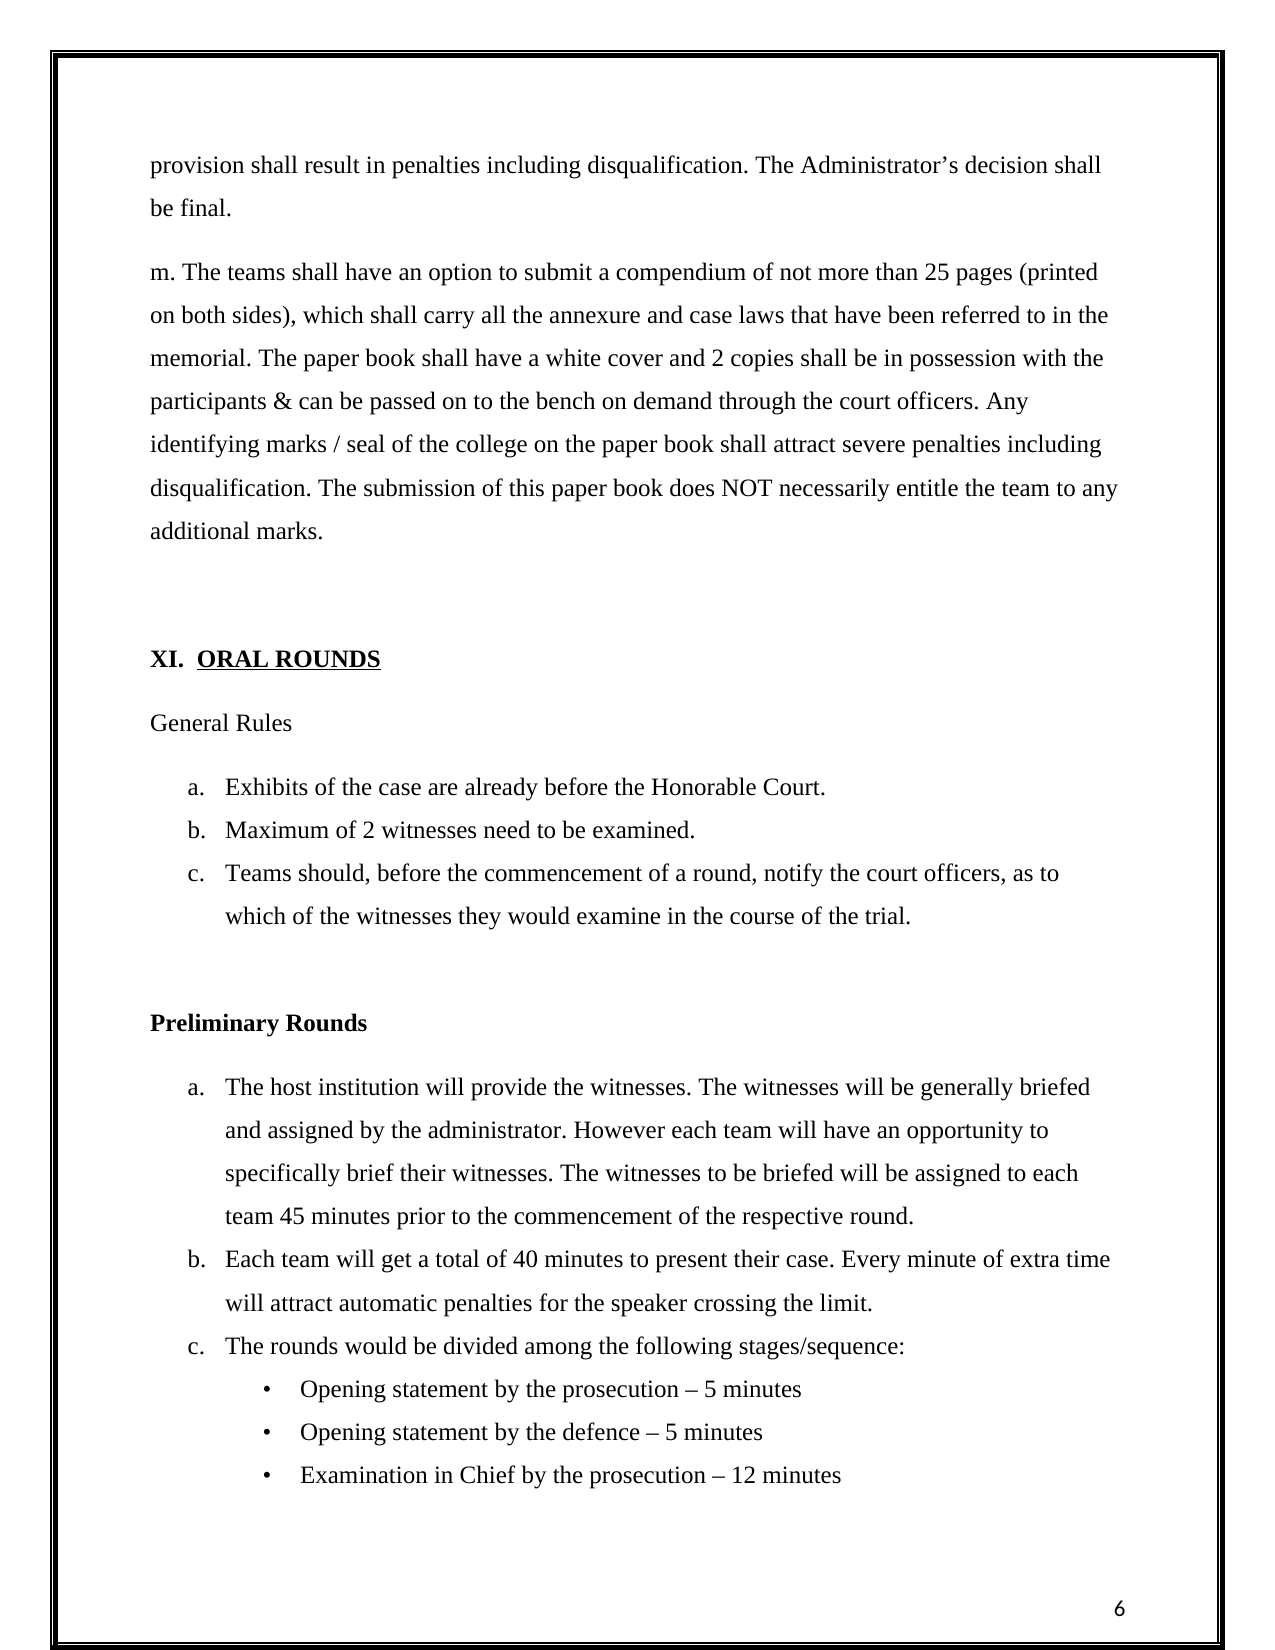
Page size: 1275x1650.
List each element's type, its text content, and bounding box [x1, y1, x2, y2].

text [150, 150, 1125, 222]
list Opening statement by the prosecution – 5 minutes [262, 1374, 1125, 1403]
text Preliminary Rounds [150, 1008, 1125, 1037]
list Each team will get a total of 40 minutes to present their case. Every minute of extra time will attract automatic penalties for the speaker crossing the limit. [187, 1244, 1125, 1316]
list Teams should, before the commencement of a round, notify the court officers, as to which of the witnesses they would examine in the course of the trial. [187, 858, 1125, 930]
list The host institution will provide the witnesses. The witnesses will be generally briefed and assigned by the administrator. However each team will have an opportunity to specifically brief their witnesses. The witnesses to be briefed will be assigned to each team 45 minutes prior to the commencement of the respective round. [187, 1072, 1125, 1230]
list The rounds would be divided among the following stages/sequence: [187, 1331, 1125, 1359]
list Exhibits of the case are already before the Honorable Court. [187, 772, 1125, 800]
text m. The teams shall have an option to submit a compendium of not more than 25 pages (printed on both sides), which shall carry all the annexure and case laws that have been referred to in the memorial. The paper book shall have a white cover and 2 copies shall be in possession with the participants & can be passed on to the bench on demand through the court officers. Any identifying marks / seal of the college on the paper book shall attract severe penalties including disqualification. The submission of this paper book does NOT necessarily entitle the team to any additional marks. [150, 257, 1125, 544]
list Examination in Chief by the prosecution – 12 minutes [262, 1460, 1125, 1489]
text XI. ORAL ROUNDS [150, 644, 1125, 672]
text General Rules [150, 708, 1125, 736]
list Opening statement by the defence – 5 minutes [262, 1417, 1125, 1446]
list Maximum of 2 witnesses need to be examined. [187, 815, 1125, 843]
